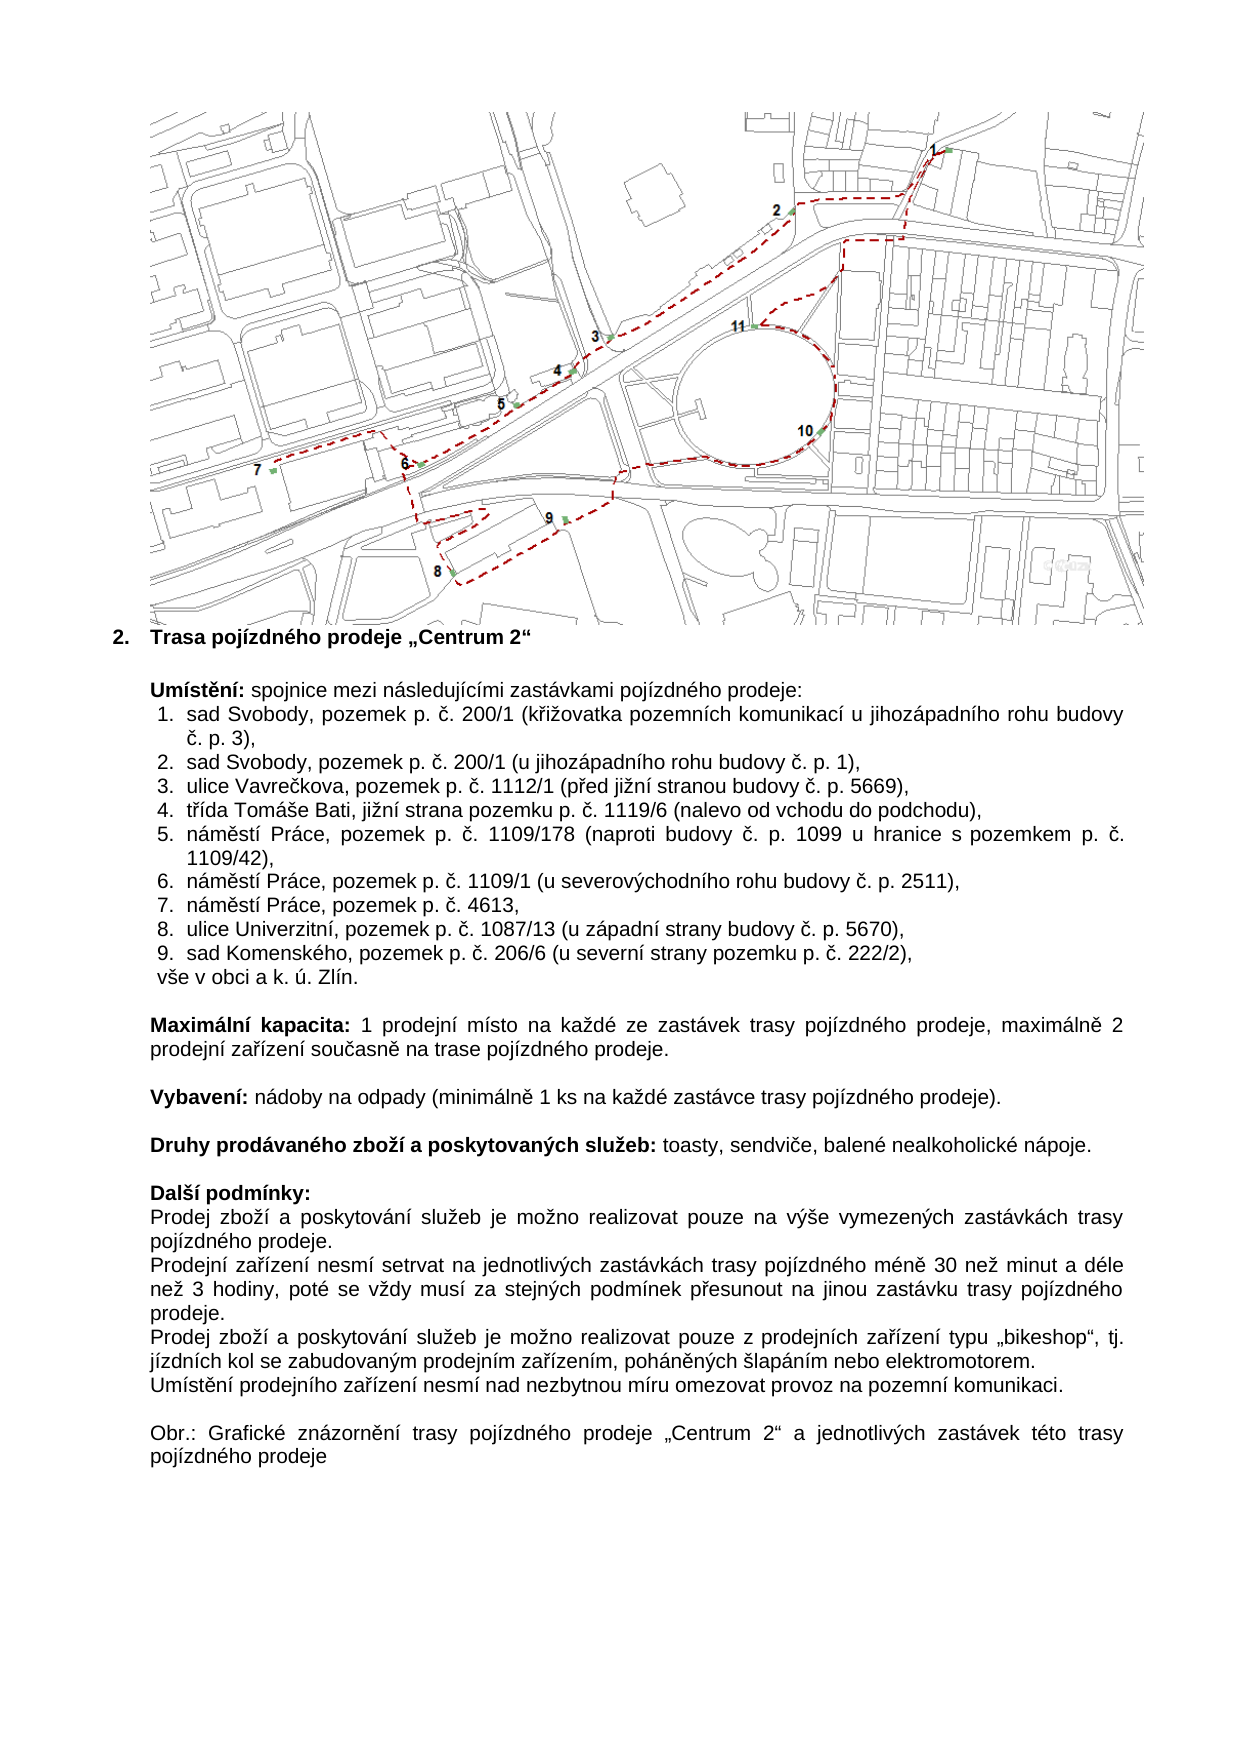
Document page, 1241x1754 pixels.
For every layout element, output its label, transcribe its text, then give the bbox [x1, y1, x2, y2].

list ulice Vavrečkova, pozemek p. č. 1112/1 (před jižní stranou budovy č. p. 5669), [157, 773, 1125, 797]
list náměstí Práce, pozemek p. č. 1109/1 (u severovýchodního rohu budovy č. p. 2511), [157, 869, 1125, 893]
list Trasa pojízdného prodeje „Centrum 2“ [112, 625, 1125, 649]
text vše v obci a k. ú. Zlín. [157, 965, 1125, 989]
text Prodej zboží a poskytování služeb je možno realizovat pouze z prodejních zařízení typu „bikeshop“, tj. jízdních kol se zabudovaným prodejním zařízením, poháněných šlapáním nebo elektromotorem. [150, 1324, 1125, 1372]
text Další podmínky: [150, 1181, 1125, 1205]
text Vybavení: nádoby na odpady (minimálně 1 ks na každé zastávce trasy pojízdného prodeje). [150, 1085, 1125, 1109]
text Umístění prodejního zařízení nesmí nad nezbytnou míru omezovat provoz na pozemní komunikaci. [150, 1372, 1125, 1396]
picture [150, 112, 1144, 625]
list sad Svobody, pozemek p. č. 200/1 (křižovatka pozemních komunikací u jihozápadního rohu budovy č. p. 3), [157, 702, 1125, 749]
list sad Komenského, pozemek p. č. 206/6 (u severní strany pozemku p. č. 222/2), [157, 941, 1125, 965]
list třída Tomáše Bati, jižní strana pozemku p. č. 1119/6 (nalevo od vchodu do podchodu), [157, 797, 1125, 821]
text Maximální kapacita: 1 prodejní místo na každé ze zastávek trasy pojízdného prodeje, maximálně 2 prodejní zařízení současně na trase pojízdného prodeje. [150, 1013, 1125, 1061]
list ulice Univerzitní, pozemek p. č. 1087/13 (u západní strany budovy č. p. 5670), [157, 917, 1125, 941]
text Umístění: spojnice mezi následujícími zastávkami pojízdného prodeje: [150, 678, 1125, 702]
list sad Svobody, pozemek p. č. 200/1 (u jihozápadního rohu budovy č. p. 1), [157, 749, 1125, 773]
text Obr.: Grafické znázornění trasy pojízdného prodeje „Centrum 2“ a jednotlivých zastávek této trasy pojízdného prodeje [150, 1420, 1125, 1468]
text Prodej zboží a poskytování služeb je možno realizovat pouze na výše vymezených zastávkách trasy pojízdného prodeje. [150, 1205, 1125, 1253]
list náměstí Práce, pozemek p. č. 4613, [157, 893, 1125, 917]
text Druhy prodávaného zboží a poskytovaných služeb: toasty, sendviče, balené nealkoholické nápoje. [150, 1133, 1125, 1157]
text Prodejní zařízení nesmí setrvat na jednotlivých zastávkách trasy pojízdného méně 30 než minut a déle než 3 hodiny, poté se vždy musí za stejných podmínek přesunout na jinou zastávku trasy pojízdného prodeje. [150, 1253, 1125, 1324]
list náměstí Práce, pozemek p. č. 1109/178 (naproti budovy č. p. 1099 u hranice s pozemkem p. č. 1109/42), [157, 821, 1125, 869]
